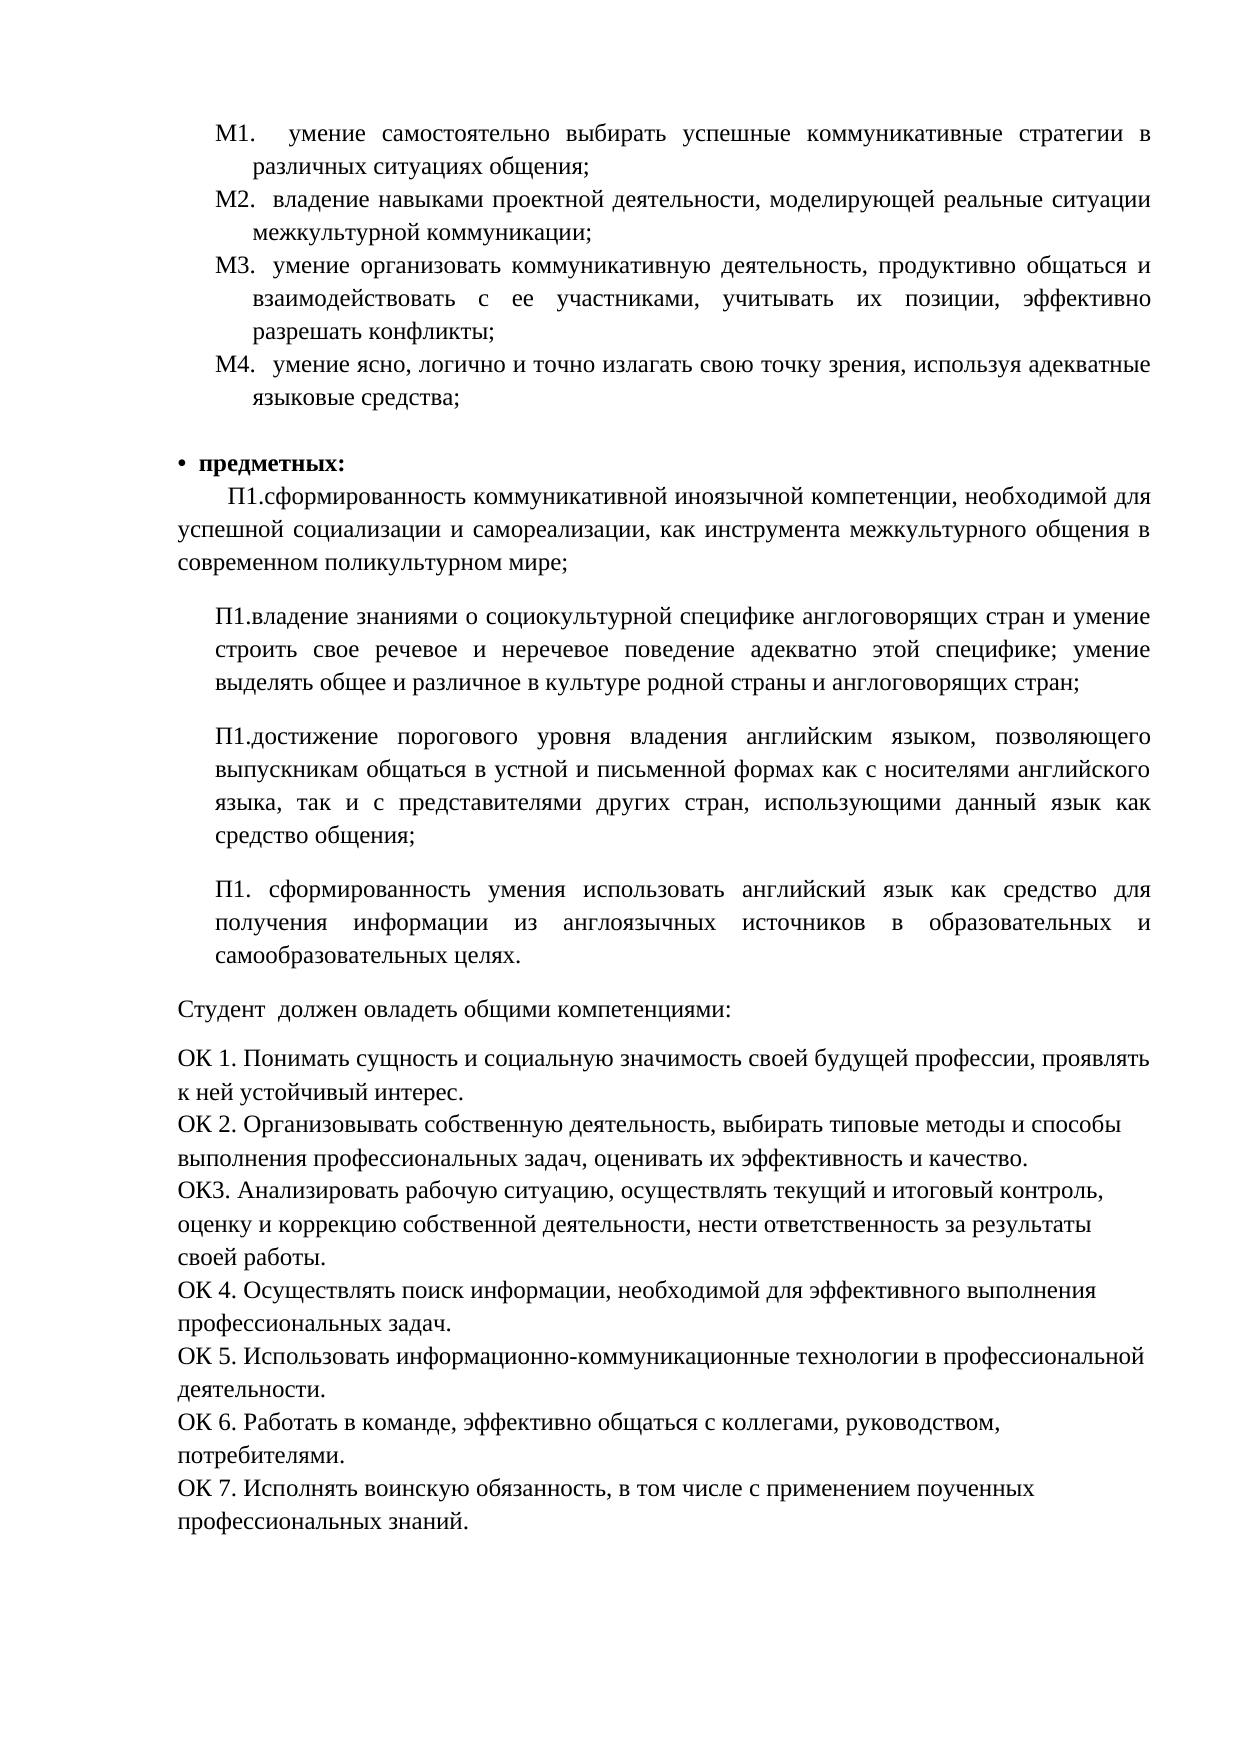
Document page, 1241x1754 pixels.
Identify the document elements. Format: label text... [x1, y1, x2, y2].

text ОК 5. Использовать информационно-коммуникационные технологии в профессиональной деятельности. [177, 1341, 1152, 1402]
text ОК3. Анализировать рабочую ситуацию, осуществлять текущий и итоговый контроль, оценку и коррекцию собственной деятельности, нести ответственность за результаты своей работы. [177, 1176, 1152, 1270]
list владение навыками проектной деятельности, моделирующей реальные ситуации межкультурной коммуникации; [215, 184, 1152, 246]
text П1.владение знаниями о социокультурной специфике англоговорящих стран и умение строить свое речевое и неречевое поведение адекватно этой специфике; умение выделять общее и различное в культуре родной страны и англоговорящих стран; [215, 601, 1152, 696]
text ОК 6. Работать в команде, эффективно общаться с коллегами, руководством, потребителями. [177, 1407, 1152, 1468]
text П1.достижение порогового уровня владения английским языком, позволяющего выпускникам общаться в устной и письменной формах как с носителями английского языка, так и с представителями других стран, использующими данный язык как средство общения; [215, 721, 1152, 849]
text ОК 1. Понимать сущность и социальную значимость своей будущей профессии, проявлять к ней устойчивый интерес. [177, 1043, 1152, 1105]
text ОК 7. Исполнять воинскую обязанность, в том числе с применением поученных профессиональных знаний. [177, 1473, 1152, 1534]
list умение самостоятельно выбирать успешные коммуникативные стратегии в различных ситуациях общения; [215, 118, 1152, 180]
text ОК 2. Организовывать собственную деятельность, выбирать типовые методы и способы выполнения профессиональных задач, оценивать их эффективность и качество. [177, 1109, 1152, 1171]
list умение организовать коммуникативную деятельность, продуктивно общаться и взаимодействовать с ее участниками, учитывать их позиции, эффективно разрешать конфликты; [215, 250, 1152, 345]
text Студент должен овладеть общими компетенциями: [177, 994, 1152, 1023]
text • предметных: [177, 448, 1152, 477]
text ОК 4. Осуществлять поиск информации, необходимой для эффективного выполнения профессиональных задач. [177, 1275, 1152, 1336]
list умение ясно, логично и точно излагать свою точку зрения, используя адекватные языковые средства; [215, 349, 1152, 411]
text П1. сформированность умения использовать английский язык как средство для получения информации из англоязычных источников в образовательных и самообразовательных целях. [215, 874, 1152, 969]
text П1.сформированность коммуникативной иноязычной компетенции, необходимой для успешной социализации и самореализации, как инструмента межкультурного общения в современном поликультурном мире; [177, 481, 1152, 576]
